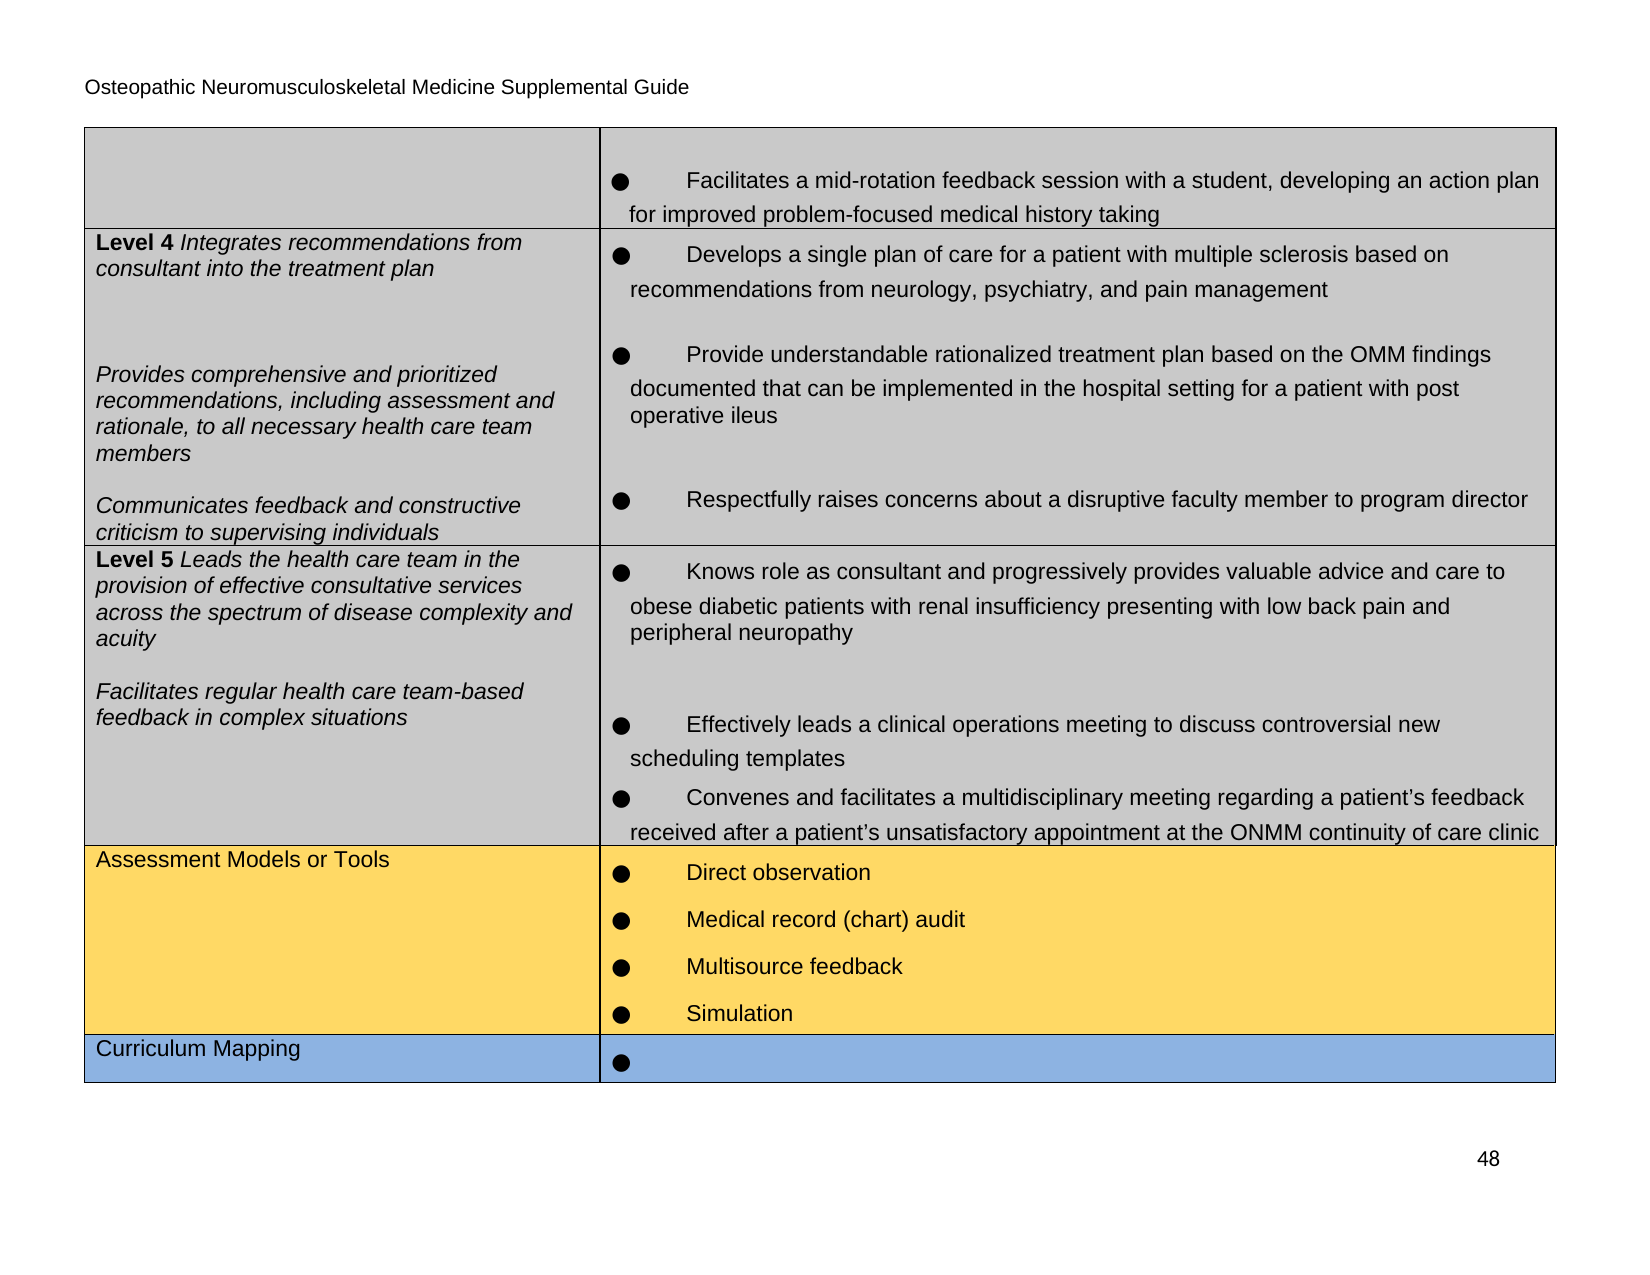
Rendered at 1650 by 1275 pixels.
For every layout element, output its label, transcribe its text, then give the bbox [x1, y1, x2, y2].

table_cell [601, 128, 1555, 228]
table_cell Level 5 Leads the health care team in the provision of effective consultative services across the spectrum of disease complexity and acuity Facilitates regular health care team-based feedback in complex situations [85, 546, 599, 845]
table_cell Assessment Models or Tools [85, 846, 599, 1034]
table_cell Direct observation Medical record (chart) audit Multisource feedback Simulation [601, 845, 1555, 1034]
table_cell Curriculum Mapping [85, 1035, 599, 1082]
table_cell Level 4 Integrates recommendations from consultant into the treatment plan Provides comprehensive and prioritized recommendations, including assessment and rationale, to all necessary health care team members Communicates feedback and constructive criticism to supervising individuals [85, 229, 599, 545]
table_cell Develops a single plan of care for a patient with multiple sclerosis based on recommendations from neurology, psychiatry, and pain management Provide understandable rationalized treatment plan based on the OMM findings documented that can be implemented in the hospital setting for a patient with post operative ileus Respectfully raises concerns about a disruptive faculty member to program director [601, 229, 1555, 545]
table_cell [85, 128, 599, 228]
table_cell Knows role as consultant and progressively provides valuable advice and care to obese diabetic patients with renal insufficiency presenting with low back pain and peripheral neuropathy Effectively leads a clinical operations meeting to discuss controversial new scheduling templates Convenes and facilitates a multidisciplinary meeting regarding a patient’s feedback received after a patient’s unsatisfactory appointment at the ONMM continuity of care clinic [601, 546, 1555, 845]
table_cell [601, 1034, 1555, 1082]
